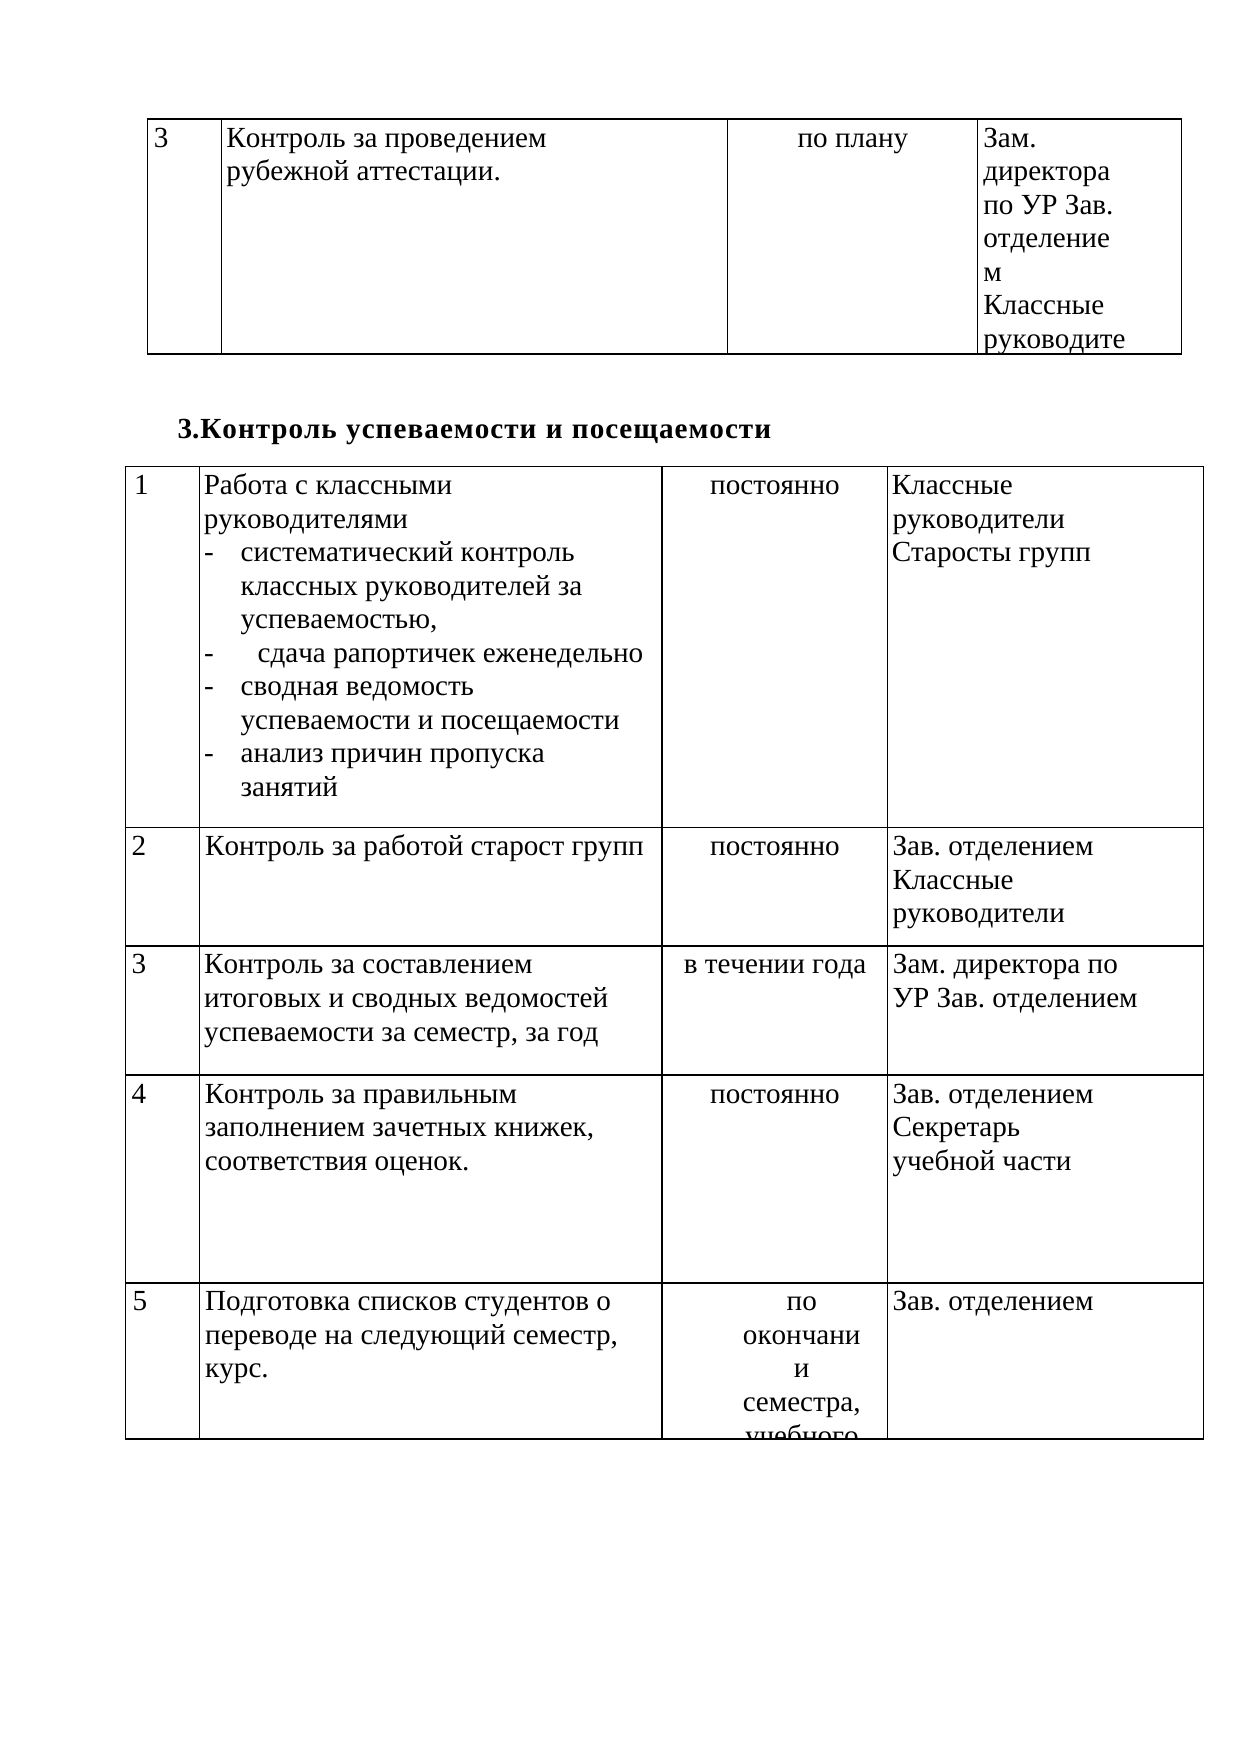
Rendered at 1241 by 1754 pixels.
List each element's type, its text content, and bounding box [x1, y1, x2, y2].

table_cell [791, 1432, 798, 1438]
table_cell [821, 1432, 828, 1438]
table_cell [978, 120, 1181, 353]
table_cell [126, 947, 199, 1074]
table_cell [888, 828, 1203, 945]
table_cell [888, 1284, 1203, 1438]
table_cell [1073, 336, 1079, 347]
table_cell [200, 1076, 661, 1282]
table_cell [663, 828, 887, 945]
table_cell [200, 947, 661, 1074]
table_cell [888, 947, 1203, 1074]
text 3.Контроль успеваемости и посещаемости [177, 411, 1152, 445]
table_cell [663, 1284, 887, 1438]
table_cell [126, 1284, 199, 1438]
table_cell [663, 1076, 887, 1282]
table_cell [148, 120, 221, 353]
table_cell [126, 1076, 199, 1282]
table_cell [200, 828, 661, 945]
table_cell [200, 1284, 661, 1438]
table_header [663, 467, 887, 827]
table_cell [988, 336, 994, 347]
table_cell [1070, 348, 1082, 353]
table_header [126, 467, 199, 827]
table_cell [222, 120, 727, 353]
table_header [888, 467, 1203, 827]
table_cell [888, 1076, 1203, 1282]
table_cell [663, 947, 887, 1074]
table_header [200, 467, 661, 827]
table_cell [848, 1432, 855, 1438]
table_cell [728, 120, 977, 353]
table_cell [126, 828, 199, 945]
